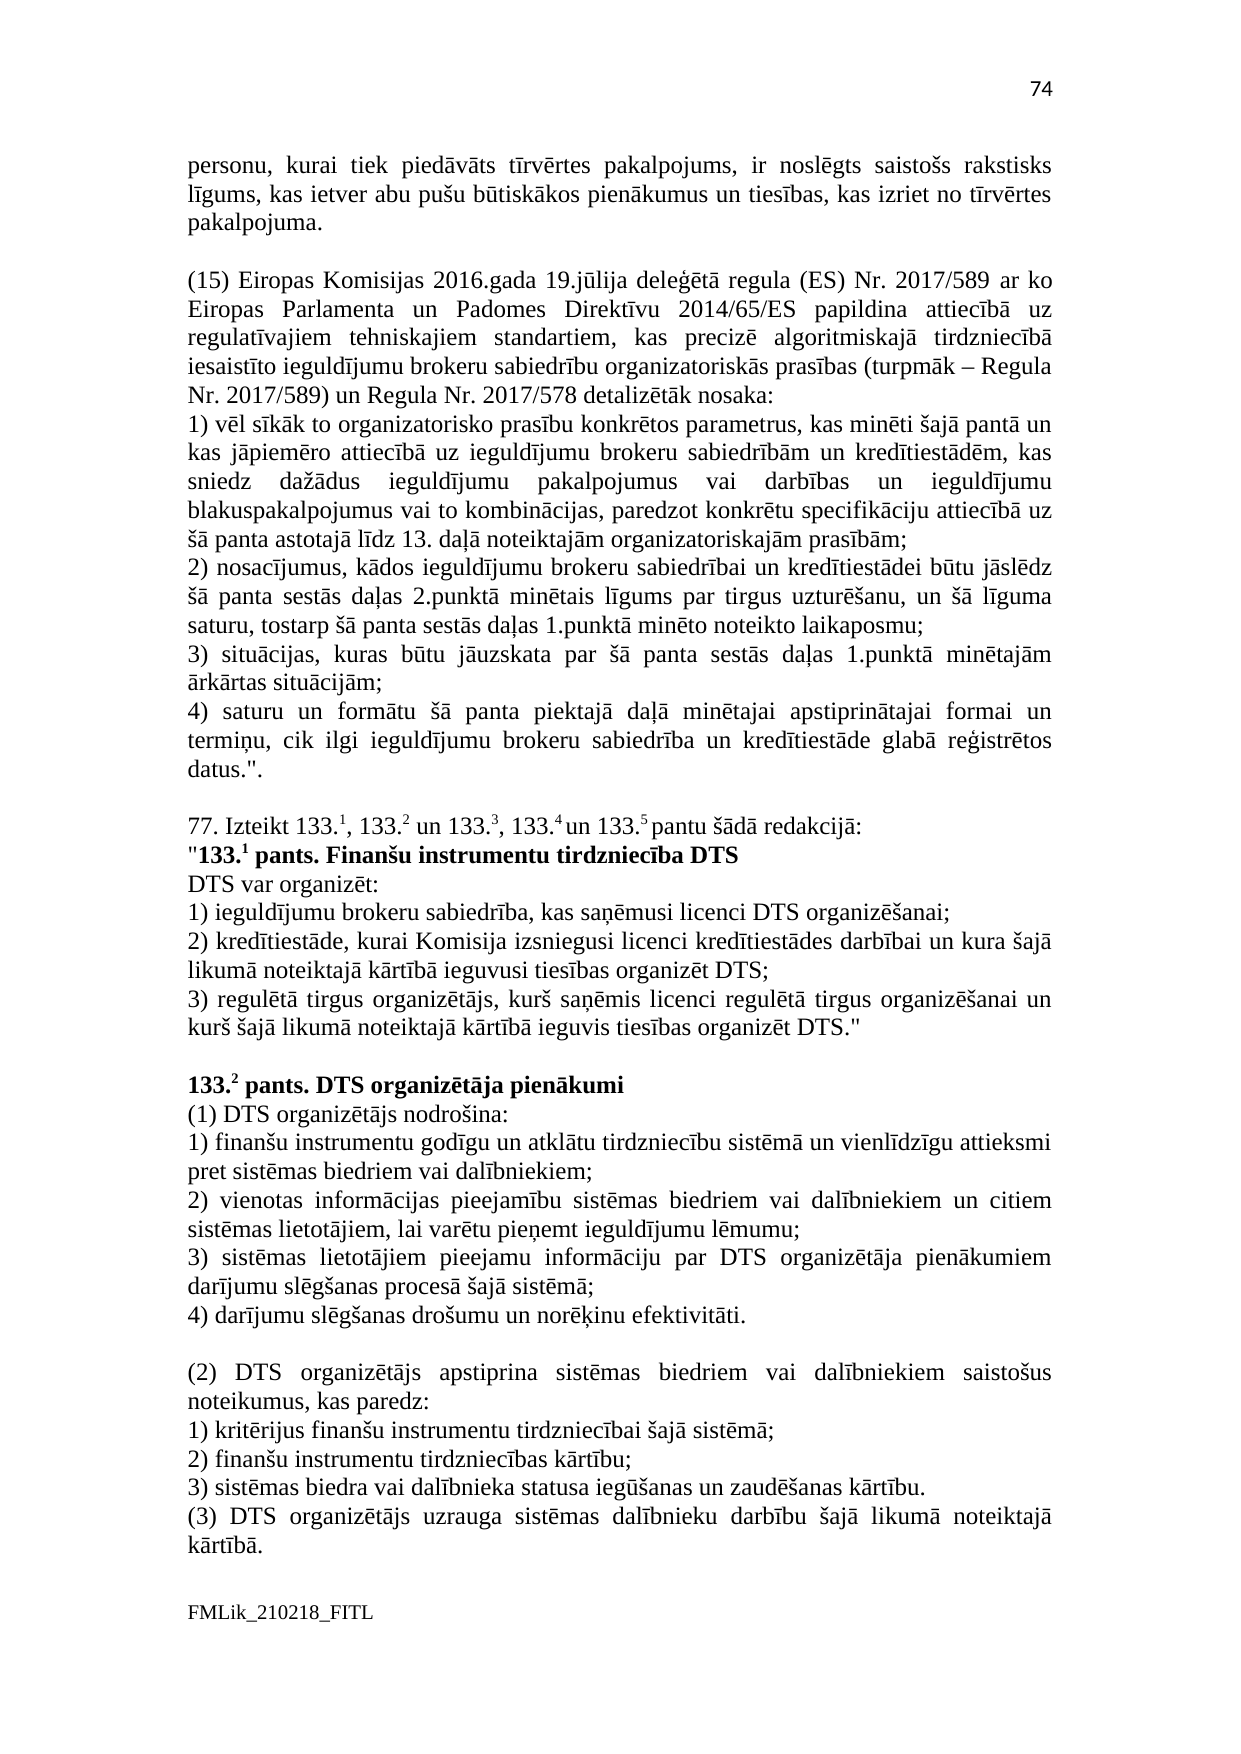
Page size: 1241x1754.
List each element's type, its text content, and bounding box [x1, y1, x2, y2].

text 2) kredītiestāde, kurai Komisija izsniegusi licenci kredītiestādes darbībai un kura šajā likumā noteiktajā kārtībā ieguvusi tiesības organizēt DTS; [187, 926, 1053, 984]
text 3) sistēmas lietotājiem pieejamu informāciju par DTS organizētāja pienākumiem darījumu slēgšanas procesā šajā sistēmā; [187, 1242, 1053, 1300]
text (2) DTS organizētājs apstiprina sistēmas biedriem vai dalībniekiem saistošus noteikumus, kas paredz: [187, 1357, 1053, 1415]
text (3) DTS organizētājs uzrauga sistēmas dalībnieku darbību šajā likumā noteiktajā kārtībā. [187, 1501, 1053, 1559]
text 1) finanšu instrumentu godīgu un atklātu tirdzniecību sistēmā un vienlīdzīgu attieksmi pret sistēmas biedriem vai dalībniekiem; [187, 1127, 1053, 1185]
text (1) DTS organizētājs nodrošina: [187, 1099, 1053, 1127]
text 2) nosacījumus, kādos ieguldījumu brokeru sabiedrībai un kredītiestādei būtu jāslēdz šā panta sestās daļas 2.punktā minētais līgums par tirgus uzturēšanu, un šā līguma saturu, tostarp šā panta sestās daļas 1.punktā minēto noteikto laikaposmu; [187, 552, 1053, 639]
text 4) darījumu slēgšanas drošumu un norēķinu efektivitāti. [187, 1300, 1053, 1329]
text (15) Eiropas Komisijas 2016.gada 19.jūlija deleģētā regula (ES) Nr. 2017/589 ar ko Eiropas Parlamenta un Padomes Direktīvu 2014/65/ES papildina attiecībā uz regulatīvajiem tehniskajiem standartiem, kas precizē algoritmiskajā tirdzniecībā iesaistīto ieguldījumu brokeru sabiedrību organizatoriskās prasības (turpmāk – Regula Nr. 2017/589) un Regula Nr. 2017/578 detalizētāk nosaka: [187, 265, 1053, 409]
text 3) sistēmas biedra vai dalībnieka statusa iegūšanas un zaudēšanas kārtību. [187, 1472, 1053, 1501]
text 2) finanšu instrumentu tirdzniecības kārtību; [187, 1444, 1053, 1472]
text DTS var organizēt: [187, 869, 1053, 897]
text 3) situācijas, kuras būtu jāuzskata par šā panta sestās daļas 1.punktā minētajām ārkārtas situācijām; [187, 639, 1053, 696]
text 133.2 pants. DTS organizētāja pienākumi [187, 1070, 1053, 1099]
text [187, 150, 1053, 236]
text 4) saturu un formātu šā panta piektajā daļā minētajai apstiprinātajai formai un termiņu, cik ilgi ieguldījumu brokeru sabiedrība un kredītiestāde glabā reģistrētos datus.". [187, 696, 1053, 782]
text 3) regulētā tirgus organizētājs, kurš saņēmis licenci regulētā tirgus organizēšanai un kurš šajā likumā noteiktajā kārtībā ieguvis tiesības organizēt DTS." [187, 984, 1053, 1041]
text 2) vienotas informācijas pieejamību sistēmas biedriem vai dalībniekiem un citiem sistēmas lietotājiem, lai varētu pieņemt ieguldījumu lēmumu; [187, 1185, 1053, 1242]
text 1) kritērijus finanšu instrumentu tirdzniecībai šajā sistēmā; [187, 1415, 1053, 1444]
text 1) ieguldījumu brokeru sabiedrība, kas saņēmusi licenci DTS organizēšanai; [187, 897, 1053, 926]
text 1) vēl sīkāk to organizatorisko prasību konkrētos parametrus, kas minēti šajā pantā un kas jāpiemēro attiecībā uz ieguldījumu brokeru sabiedrībām un kredītiestādēm, kas sniedz dažādus ieguldījumu pakalpojumus vai darbības un ieguldījumu blakuspakalpojumus vai to kombinācijas, paredzot konkrētu specifikāciju attiecībā uz šā panta astotajā līdz 13. daļā noteiktajām organizatoriskajām prasībām; [187, 409, 1053, 552]
text "133.1 pants. Finanšu instrumentu tirdzniecība DTS [187, 840, 1053, 869]
text 77. Izteikt 133.1, 133.2 un 133.3, 133.4 un 133.5 pantu šādā redakcijā: [187, 811, 1053, 840]
